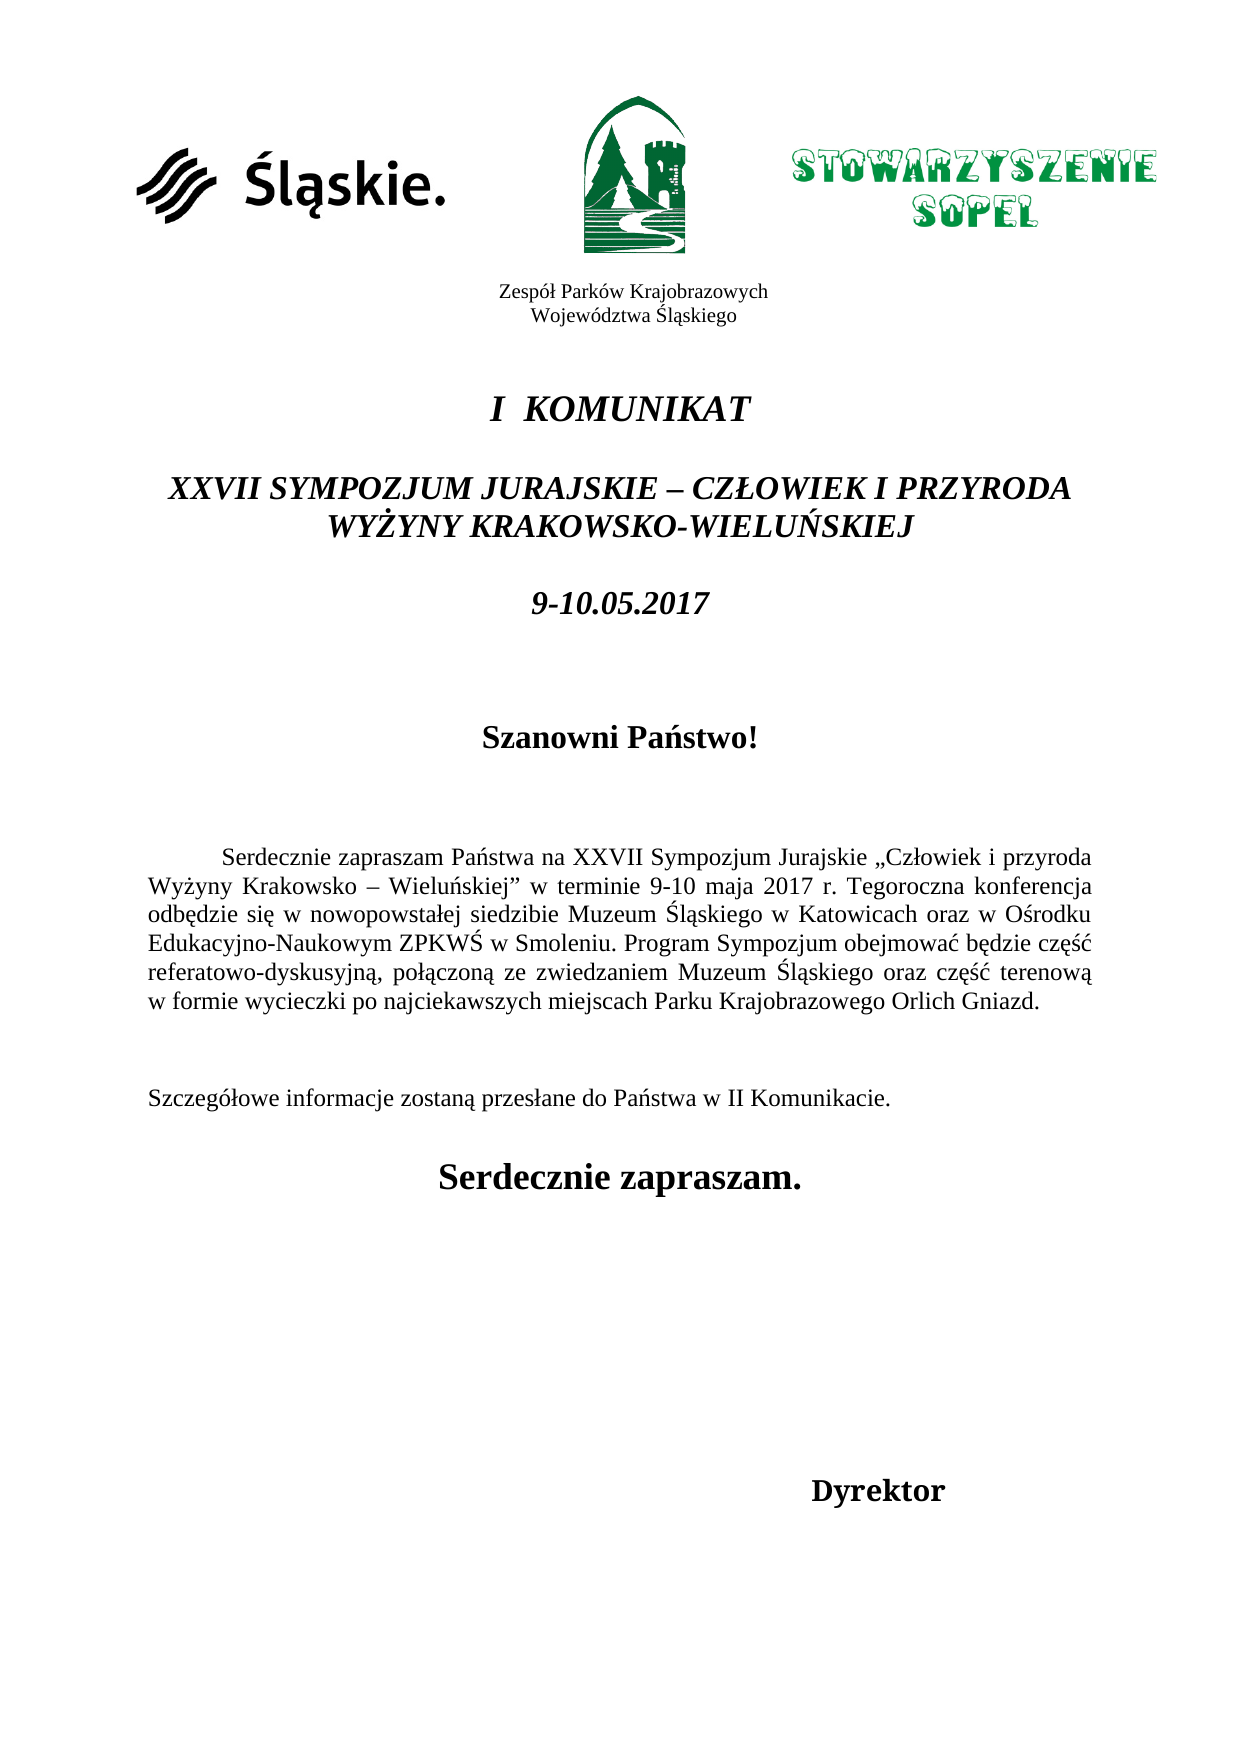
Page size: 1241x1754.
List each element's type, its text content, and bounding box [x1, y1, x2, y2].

text 9-10.05.2017 [148, 583, 1093, 622]
text XXVII SYMPOZJUM JURAJSKIE – CZŁOWIEK I PRZYRODA [148, 468, 1093, 507]
text Dyrektor [664, 1470, 1093, 1510]
text Szczegółowe informacje zostaną przesłane do Państwa w II Komunikacie. [148, 1083, 1093, 1111]
picture [790, 148, 1157, 227]
picture [582, 93, 686, 254]
picture [106, 117, 474, 254]
text Serdecznie zapraszam Państwa na XXVII Sympozjum Jurajskie „Człowiek i przyroda Wyżyny Krakowsko – Wieluńskiej” w terminie 9-10 maja 2017 r. Tegoroczna konferencja odbędzie się w nowopowstałej siedzibie Muzeum Śląskiego w Katowicach oraz w Ośrodku Edukacyjno-Naukowym ZPKWŚ w Smoleniu. Program Sympozjum obejmować będzie część referatowo-dyskusyjną, połączoną ze zwiedzaniem Muzeum Śląskiego oraz część terenową w formie wycieczki po najciekawszych miejscach Parku Krajobrazowego Orlich Gniazd. [148, 842, 1093, 1014]
text Szanowni Państwo! [148, 717, 1093, 756]
text I KOMUNIKAT [148, 387, 1093, 430]
text WYŻYNY KRAKOWSKO-WIELUŃSKIEJ [148, 507, 1093, 545]
text Serdecznie zapraszam. [148, 1154, 1093, 1198]
